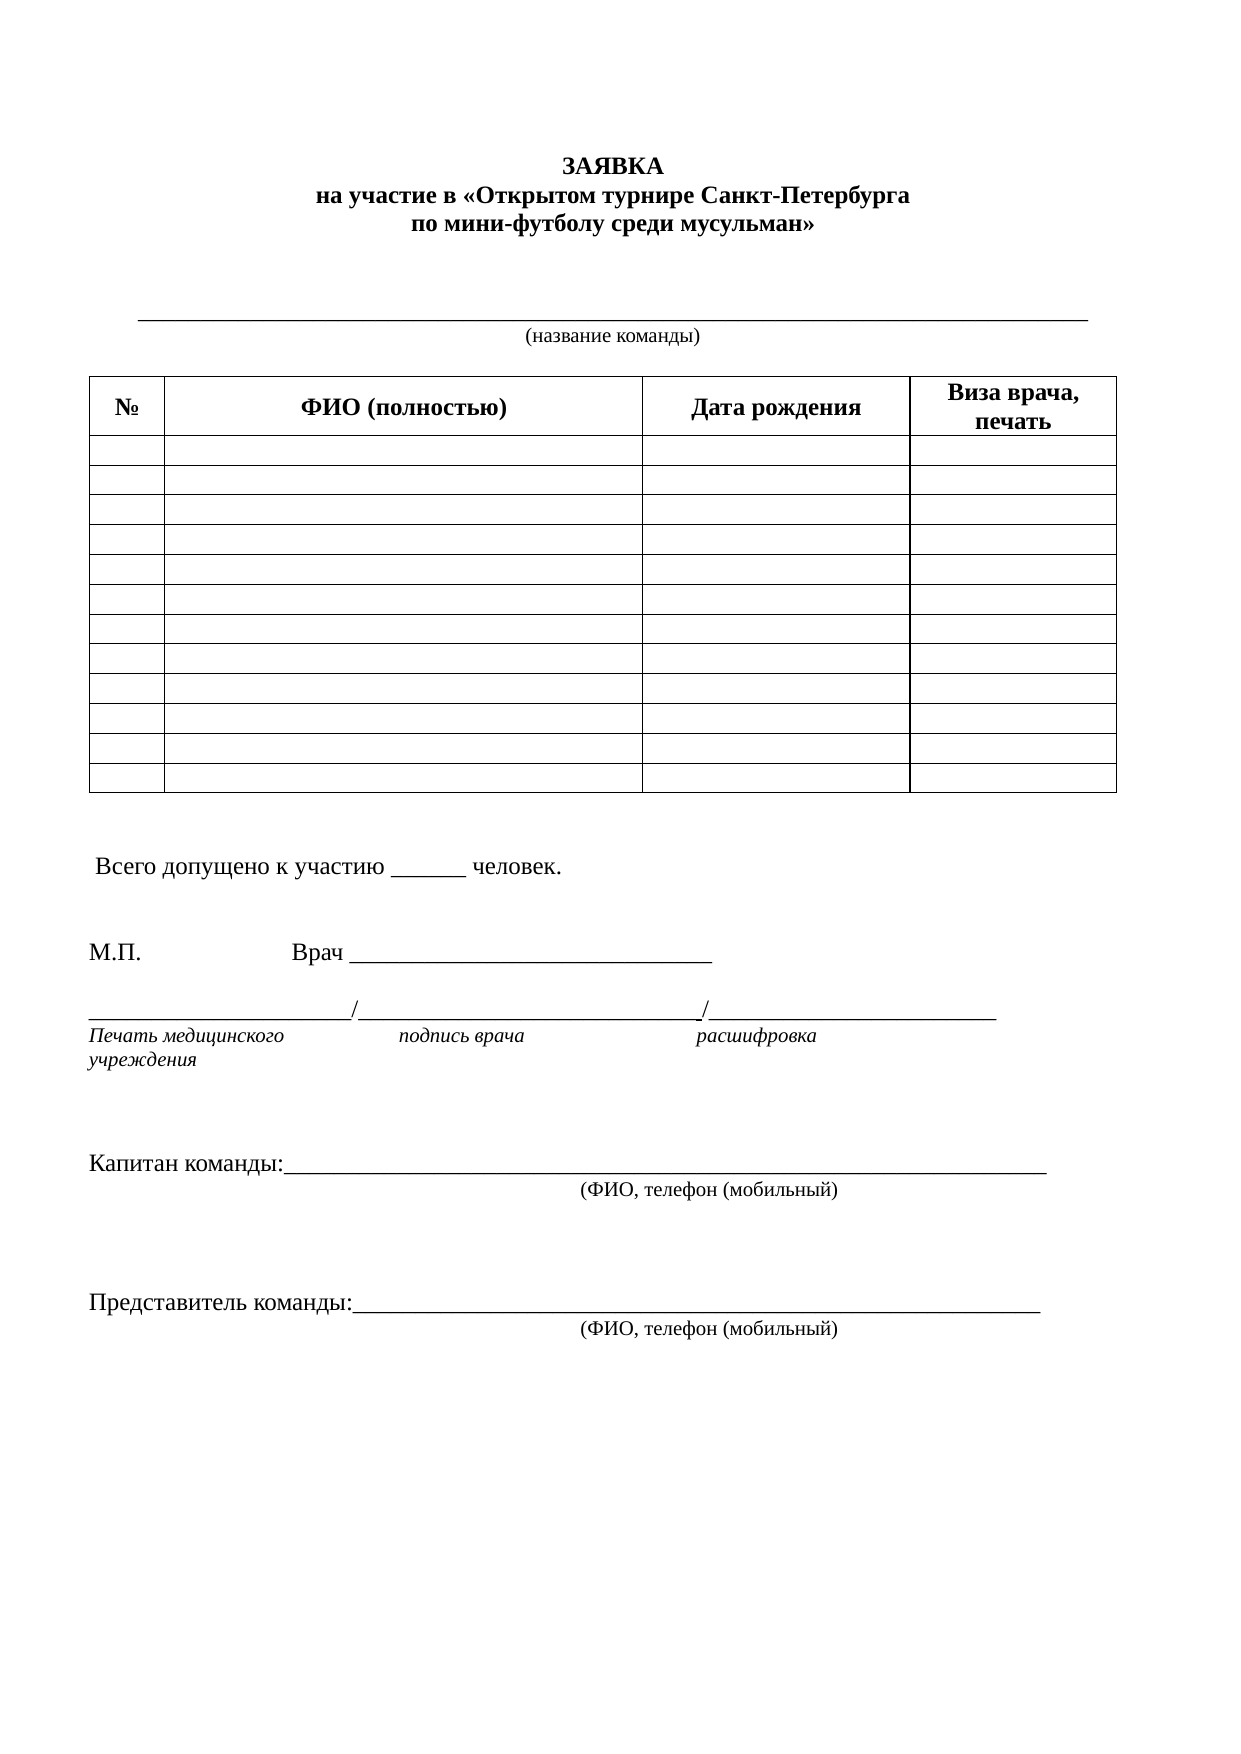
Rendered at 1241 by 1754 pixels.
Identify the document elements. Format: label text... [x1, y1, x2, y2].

table_cell [643, 644, 909, 673]
table_cell [165, 734, 642, 762]
table_cell [90, 585, 164, 613]
table_header ФИО (полностью) [165, 377, 642, 435]
table_cell [165, 466, 642, 494]
table_cell [911, 466, 1116, 494]
text _____________________/___________________________ /_______________________ [89, 994, 1107, 1023]
text М.П. Врач _____________________________ [89, 937, 1107, 966]
text (ФИО, телефон (мобильный) [89, 1316, 1137, 1340]
table_cell [643, 704, 909, 733]
table_cell [911, 644, 1116, 673]
text ЗАЯВКА [89, 151, 1137, 180]
text Представитель команды:_______________________________________________________ [89, 1287, 1137, 1316]
table_cell [911, 495, 1116, 524]
table_cell [165, 436, 642, 464]
table_cell [643, 436, 909, 464]
table_cell [165, 555, 642, 584]
table_cell [911, 615, 1116, 643]
table_cell [911, 704, 1116, 733]
text Капитан команды:_____________________________________________________________ [89, 1148, 1137, 1177]
table_cell [643, 764, 909, 792]
table_cell [165, 644, 642, 673]
table_cell [90, 734, 164, 762]
text Печать медицинского подпись врача расшифровка [89, 1023, 1107, 1047]
table_cell [90, 764, 164, 792]
table_cell [165, 764, 642, 792]
table_cell [643, 495, 909, 524]
table_cell [165, 525, 642, 554]
table_cell [911, 674, 1116, 703]
text учреждения [89, 1047, 1107, 1071]
table_cell [911, 555, 1116, 584]
table_cell [90, 495, 164, 524]
table_header Дата рождения [643, 377, 909, 435]
table_header Виза врача, печать [911, 377, 1116, 435]
table_cell [643, 466, 909, 494]
table_cell [643, 734, 909, 762]
table_cell [165, 585, 642, 613]
text Всего допущено к участию ______ человек. [89, 851, 1137, 879]
table_cell [911, 585, 1116, 613]
table_cell [165, 704, 642, 733]
table_cell [90, 674, 164, 703]
table_cell [165, 615, 642, 643]
text ____________________________________________________________________________ [89, 295, 1137, 323]
table_cell [90, 525, 164, 554]
table_cell [643, 525, 909, 554]
table_cell [911, 436, 1116, 464]
table_cell [643, 585, 909, 613]
table_cell [90, 615, 164, 643]
table_cell [643, 615, 909, 643]
text на участие в «Открытом турнире Санкт-Петербурга [89, 180, 1137, 208]
table_cell [90, 644, 164, 673]
table_cell [165, 495, 642, 524]
text по мини-футболу среди мусульман» [89, 208, 1137, 237]
table_cell [643, 674, 909, 703]
table_header № [90, 377, 164, 435]
table_cell [90, 466, 164, 494]
text (название команды) [89, 323, 1137, 347]
table_cell [643, 555, 909, 584]
table_cell [911, 734, 1116, 762]
table_cell [90, 704, 164, 733]
table_cell [911, 525, 1116, 554]
table_cell [911, 764, 1116, 792]
table_cell [165, 674, 642, 703]
text (ФИО, телефон (мобильный) [89, 1177, 1137, 1201]
table_cell [90, 436, 164, 464]
table_cell [90, 555, 164, 584]
